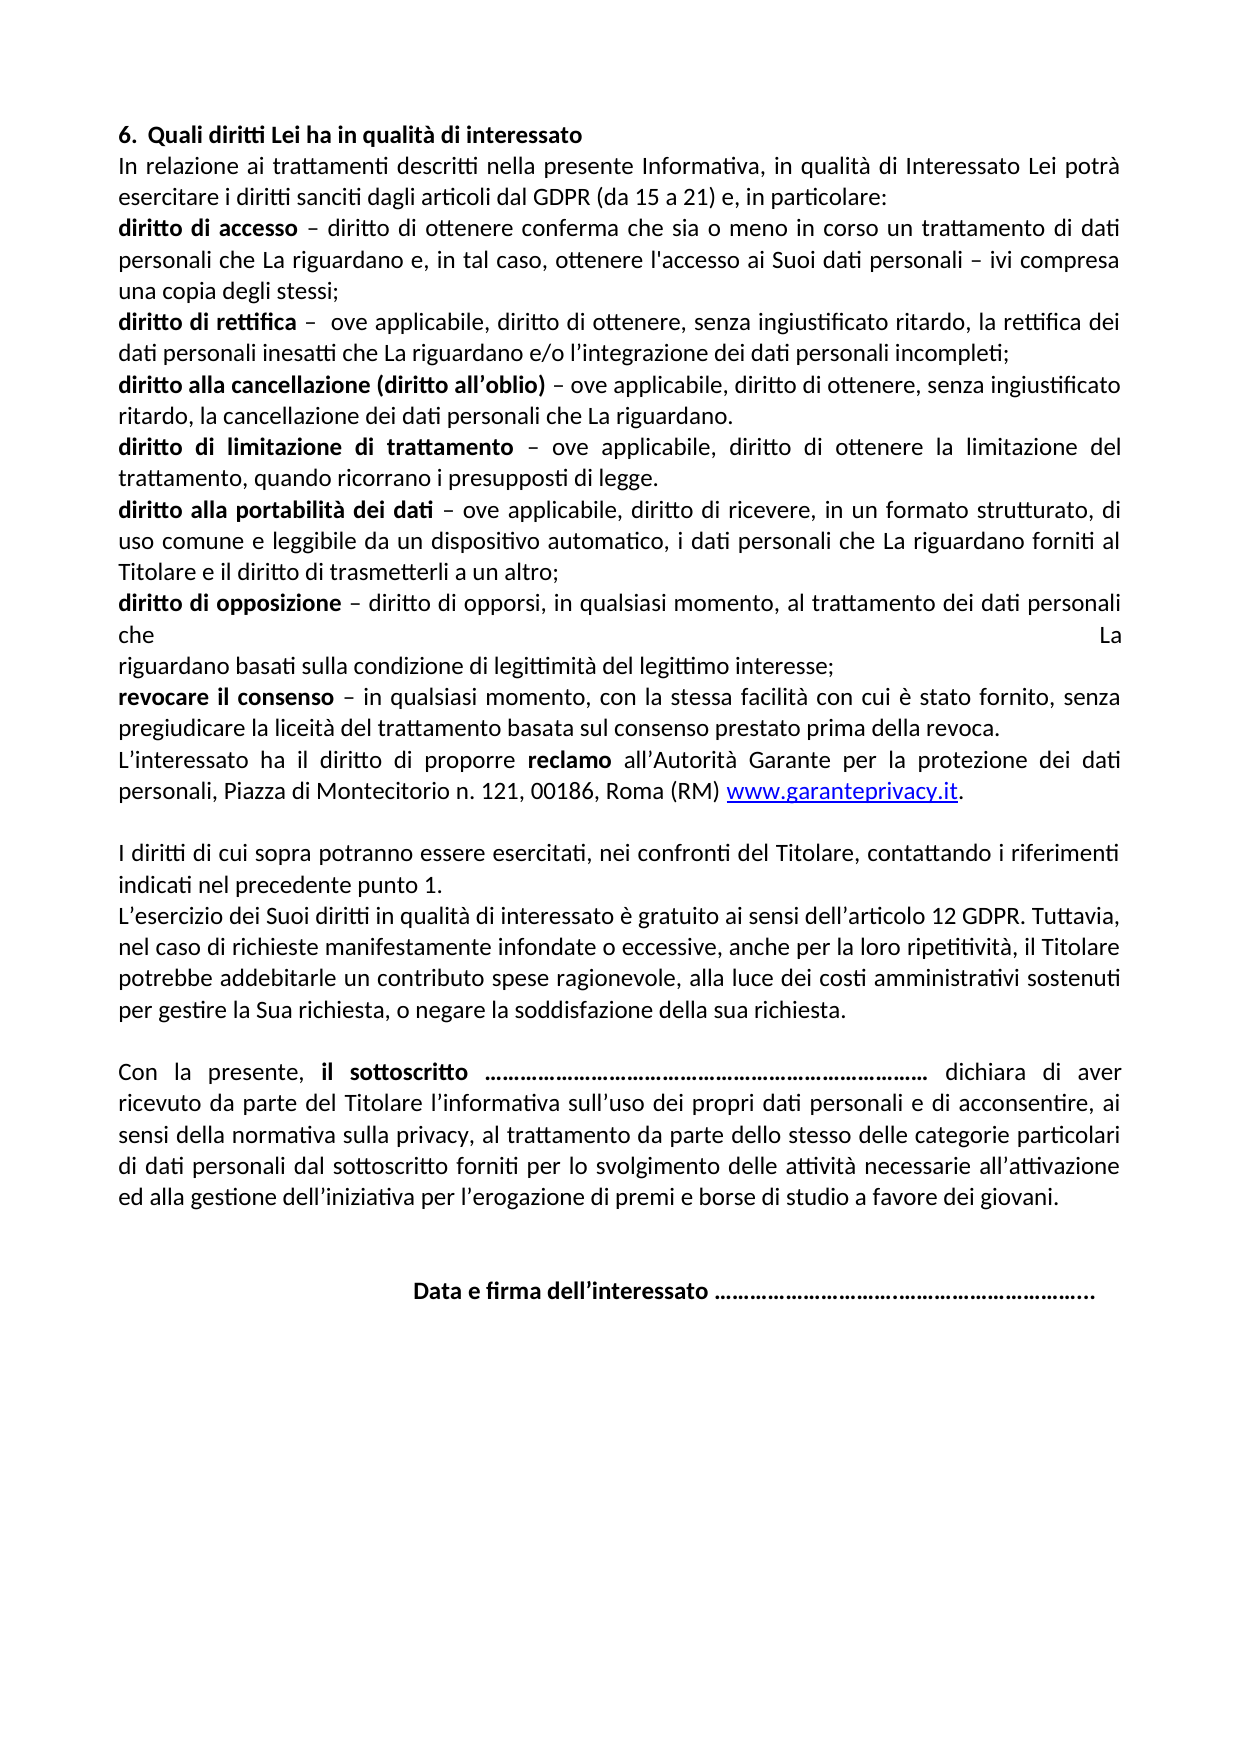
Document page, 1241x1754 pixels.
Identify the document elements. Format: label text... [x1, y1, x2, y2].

text diritto alla portabilità dei dati – ove applicabile, diritto di ricevere, in un formato strutturato, di uso comune e leggibile da un dispositivo automatico, i dati personali che La riguardano forniti al Titolare e il diritto di trasmetterli a un altro; [118, 493, 1122, 587]
text Data e firma dell’interessato ………………………….…………………………... [413, 1274, 1122, 1306]
text L’esercizio dei Suoi diritti in qualità di interessato è gratuito ai sensi dell’articolo 12 GDPR. Tuttavia, nel caso di richieste manifestamente infondate o eccessive, anche per la loro ripetitività, il Titolare potrebbe addebitarle un contributo spese ragionevole, alla luce dei costi amministrativi sostenuti per gestire la Sua richiesta, o negare la soddisfazione della sua richiesta. [118, 899, 1122, 1024]
text diritto di opposizione – diritto di opporsi, in qualsiasi momento, al trattamento dei dati personali che La riguardano basati sulla condizione di legittimità del legittimo interesse; [118, 587, 1122, 681]
text diritto di rettifica – ove applicabile, diritto di ottenere, senza ingiustificato ritardo, la rettifica dei dati personali inesatti che La riguardano e/o l’integrazione dei dati personali incompleti; [118, 306, 1122, 368]
text L’interessato ha il diritto di proporre reclamo all’Autorità Garante per la protezione dei dati personali, Piazza di Montecitorio n. 121, 00186, Roma (RM) www.garanteprivacy.it. [118, 743, 1122, 806]
text diritto alla cancellazione (diritto all’oblio) – ove applicabile, diritto di ottenere, senza ingiustificato ritardo, la cancellazione dei dati personali che La riguardano. [118, 368, 1122, 431]
text 6. Quali diritti Lei ha in qualità di interessato [118, 118, 1122, 149]
text Con la presente, il sottoscritto ………………………………………………………………… dichiara di aver ricevuto da parte del Titolare l’informativa sull’uso dei propri dati personali e di acconsentire, ai sensi della normativa sulla privacy, al trattamento da parte dello stesso delle categorie particolari di dati personali dal sottoscritto forniti per lo svolgimento delle attività necessarie all’attivazione ed alla gestione dell’iniziativa per l’erogazione di premi e borse di studio a favore dei giovani. [118, 1056, 1122, 1212]
text diritto di limitazione di trattamento – ove applicabile, diritto di ottenere la limitazione del trattamento, quando ricorrano i presupposti di legge. [118, 431, 1122, 493]
text diritto di accesso – diritto di ottenere conferma che sia o meno in corso un trattamento di dati personali che La riguardano e, in tal caso, ottenere l'accesso ai Suoi dati personali – ivi compresa una copia degli stessi; [118, 212, 1122, 306]
text In relazione ai trattamenti descritti nella presente Informativa, in qualità di Interessato Lei potrà esercitare i diritti sanciti dagli articoli dal GDPR (da 15 a 21) e, in particolare: [118, 149, 1122, 212]
text I diritti di cui sopra potranno essere esercitati, nei confronti del Titolare, contattando i riferimenti indicati nel precedente punto 1. [118, 837, 1122, 899]
text revocare il consenso – in qualsiasi momento, con la stessa facilità con cui è stato fornito, senza pregiudicare la liceità del trattamento basata sul consenso prestato prima della revoca. [118, 681, 1122, 743]
